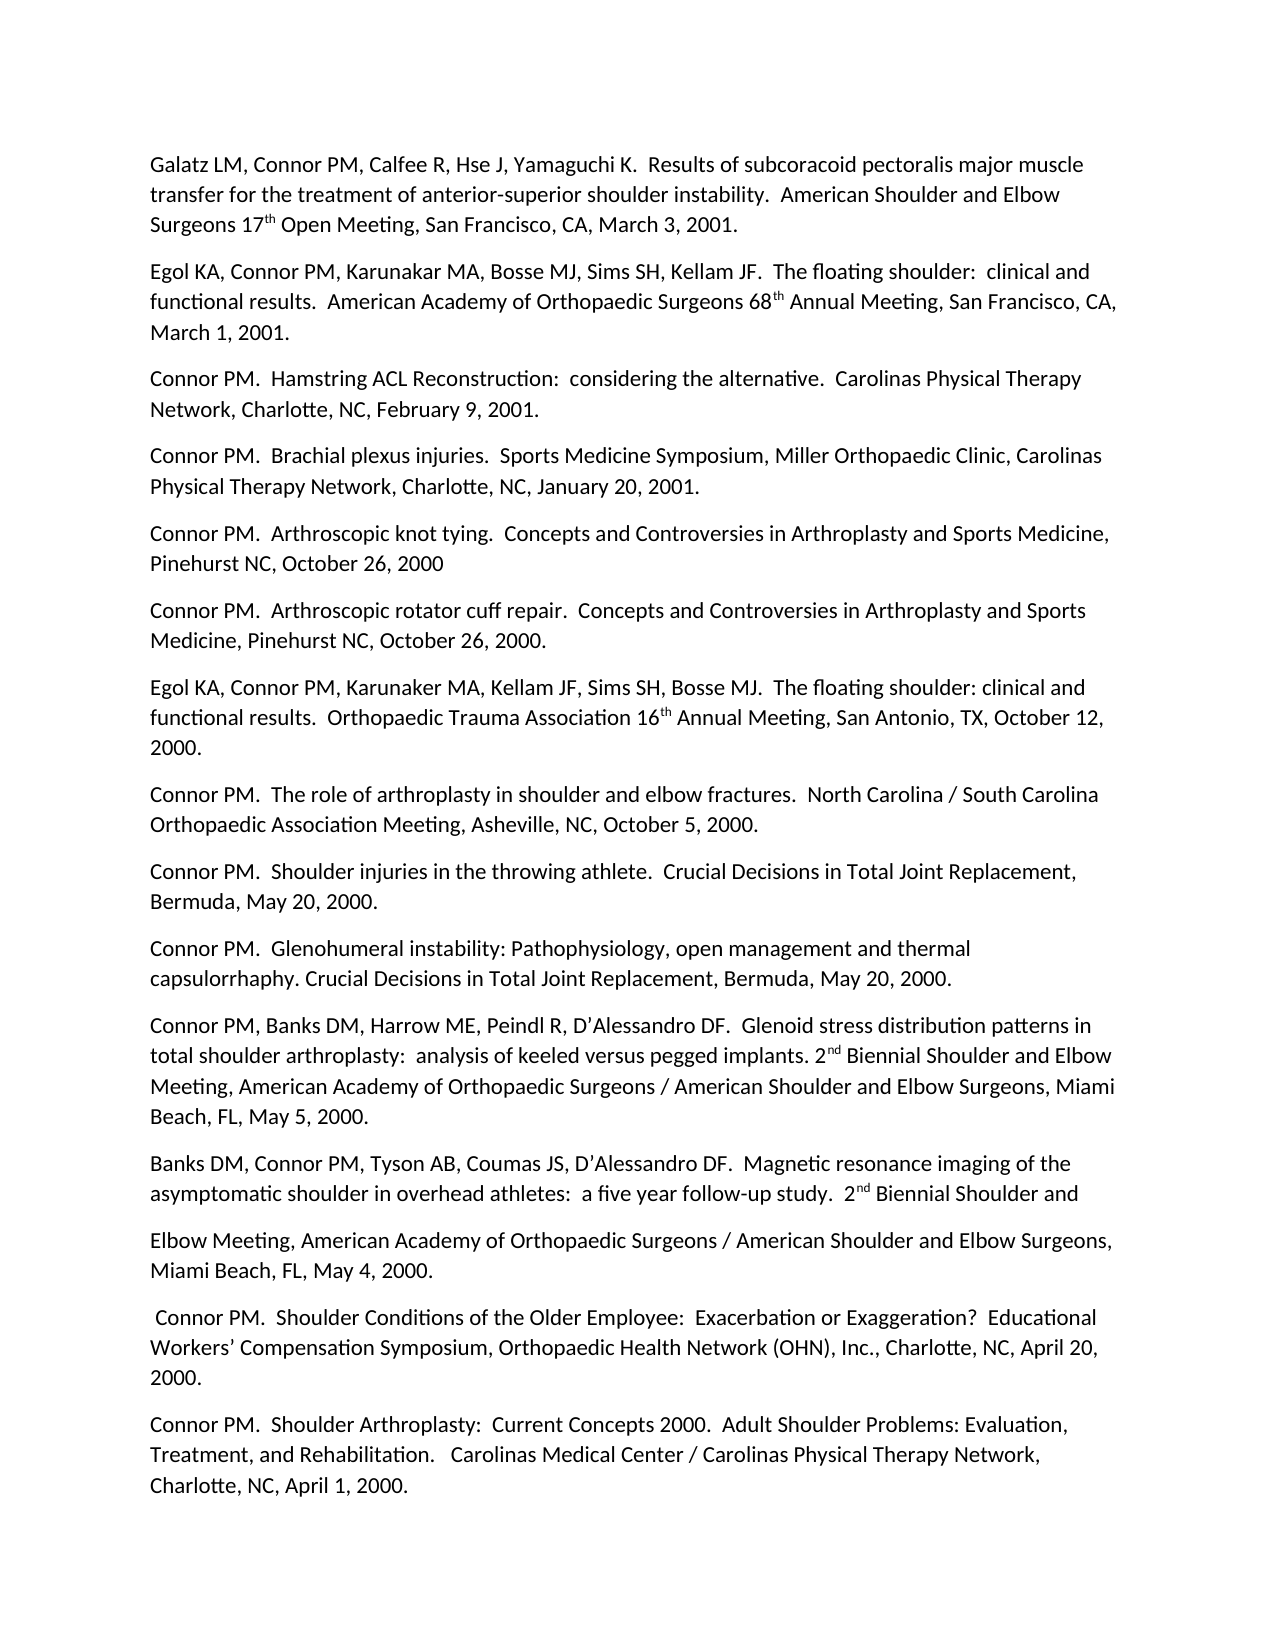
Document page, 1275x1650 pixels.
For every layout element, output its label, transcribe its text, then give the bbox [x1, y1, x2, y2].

text Connor PM. The role of arthroplasty in shoulder and elbow fractures. North Carolina / South Carolina Orthopaedic Association Meeting, Asheville, NC, October 5, 2000. [150, 780, 1125, 838]
text Connor PM. Shoulder injuries in the throwing athlete. Crucial Decisions in Total Joint Replacement, Bermuda, May 20, 2000. [150, 857, 1125, 916]
text Connor PM. Brachial plexus injuries. Sports Medicine Symposium, Miller Orthopaedic Clinic, Carolinas Physical Therapy Network, Charlotte, NC, January 20, 2001. [150, 442, 1125, 500]
text Galatz LM, Connor PM, Calfee R, Hse J, Yamaguchi K. Results of subcoracoid pectoralis major muscle transfer for the treatment of anterior-superior shoulder instability. American Shoulder and Elbow Surgeons 17th Open Meeting, San Francisco, CA, March 3, 2001. [150, 150, 1125, 238]
text Banks DM, Connor PM, Tyson AB, Coumas JS, D’Alessandro DF. Magnetic resonance imaging of the asymptomatic shoulder in overhead athletes: a five year follow-up study. 2nd Biennial Shoulder and [150, 1149, 1125, 1207]
text Elbow Meeting, American Academy of Orthopaedic Surgeons / American Shoulder and Elbow Surgeons, Miami Beach, FL, May 4, 2000. [150, 1226, 1125, 1284]
text Connor PM. Glenohumeral instability: Pathophysiology, open management and thermal capsulorrhaphy. Crucial Decisions in Total Joint Replacement, Bermuda, May 20, 2000. [150, 934, 1125, 993]
text Egol KA, Connor PM, Karunakar MA, Bosse MJ, Sims SH, Kellam JF. The floating shoulder: clinical and functional results. American Academy of Orthopaedic Surgeons 68th Annual Meeting, San Francisco, CA, March 1, 2001. [150, 257, 1125, 346]
text Connor PM. Shoulder Conditions of the Older Employee: Exacerbation or Exaggeration? Educational Workers’ Compensation Symposium, Orthopaedic Health Network (OHN), Inc., Charlotte, NC, April 20, 2000. [150, 1303, 1125, 1392]
text Connor PM. Arthroscopic knot tying. Concepts and Controversies in Arthroplasty and Sports Medicine, Pinehurst NC, October 26, 2000 [150, 519, 1125, 577]
text Connor PM. Arthroscopic rotator cuff repair. Concepts and Controversies in Arthroplasty and Sports Medicine, Pinehurst NC, October 26, 2000. [150, 596, 1125, 654]
text Connor PM. Hamstring ACL Reconstruction: considering the alternative. Carolinas Physical Therapy Network, Charlotte, NC, February 9, 2001. [150, 364, 1125, 423]
text Connor PM, Banks DM, Harrow ME, Peindl R, D’Alessandro DF. Glenoid stress distribution patterns in total shoulder arthroplasty: analysis of keeled versus pegged implants. 2nd Biennial Shoulder and Elbow Meeting, American Academy of Orthopaedic Surgeons / American Shoulder and Elbow Surgeons, Miami Beach, FL, May 5, 2000. [150, 1011, 1125, 1130]
text Connor PM. Shoulder Arthroplasty: Current Concepts 2000. Adult Shoulder Problems: Evaluation, Treatment, and Rehabilitation. Carolinas Medical Center / Carolinas Physical Therapy Network, Charlotte, NC, April 1, 2000. [150, 1410, 1125, 1499]
text Egol KA, Connor PM, Karunaker MA, Kellam JF, Sims SH, Bosse MJ. The floating shoulder: clinical and functional results. Orthopaedic Trauma Association 16th Annual Meeting, San Antonio, TX, October 12, 2000. [150, 673, 1125, 761]
